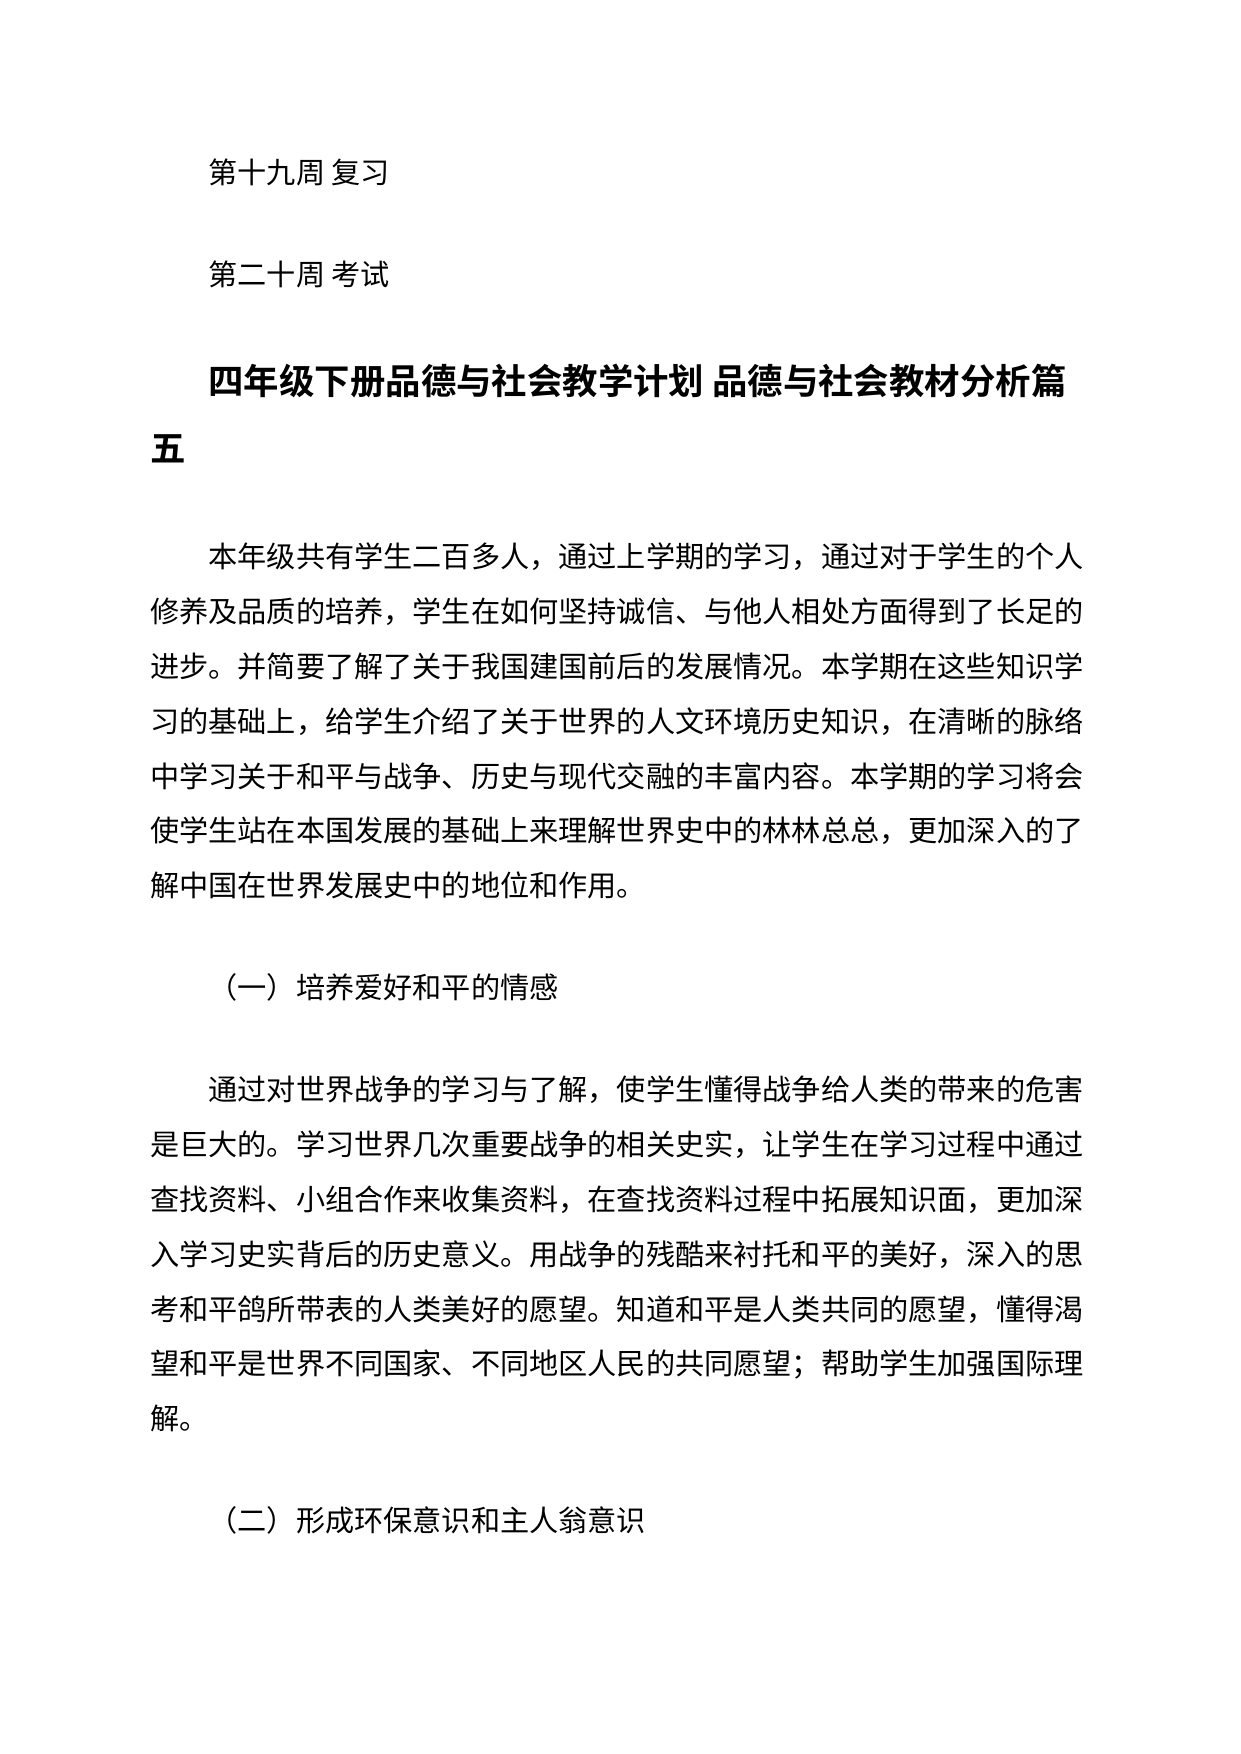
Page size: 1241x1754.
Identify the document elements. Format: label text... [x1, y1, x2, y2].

text 第十九周 复习 [150, 150, 1090, 192]
text 第二十周 考试 [150, 252, 1090, 294]
text （二）形成环保意识和主人翁意识 [150, 1498, 1090, 1540]
text 四年级下册品德与社会教学计划 品德与社会教材分析篇五 [150, 353, 1090, 471]
text 通过对世界战争的学习与了解，使学生懂得战争给人类的带来的危害是巨大的。学习世界几次重要战争的相关史实，让学生在学习过程中通过查找资料、小组合作来收集资料，在查找资料过程中拓展知识面，更加深入学习史实背后的历史意义。用战争的残酷来衬托和平的美好，深入的思考和平鸽所带表的人类美好的愿望。知道和平是人类共同的愿望，懂得渴望和平是世界不同国家、不同地区人民的共同愿望；帮助学生加强国际理解。 [150, 1066, 1090, 1438]
text 本年级共有学生二百多人，通过上学期的学习，通过对于学生的个人修养及品质的培养，学生在如何坚持诚信、与他人相处方面得到了长足的进步。并简要了解了关于我国建国前后的发展情况。本学期在这些知识学习的基础上，给学生介绍了关于世界的人文环境历史知识，在清晰的脉络中学习关于和平与战争、历史与现代交融的丰富内容。本学期的学习将会使学生站在本国发展的基础上来理解世界史中的林林总总，更加深入的了解中国在世界发展史中的地位和作用。 [150, 533, 1090, 905]
text （一）培养爱好和平的情感 [150, 965, 1090, 1007]
